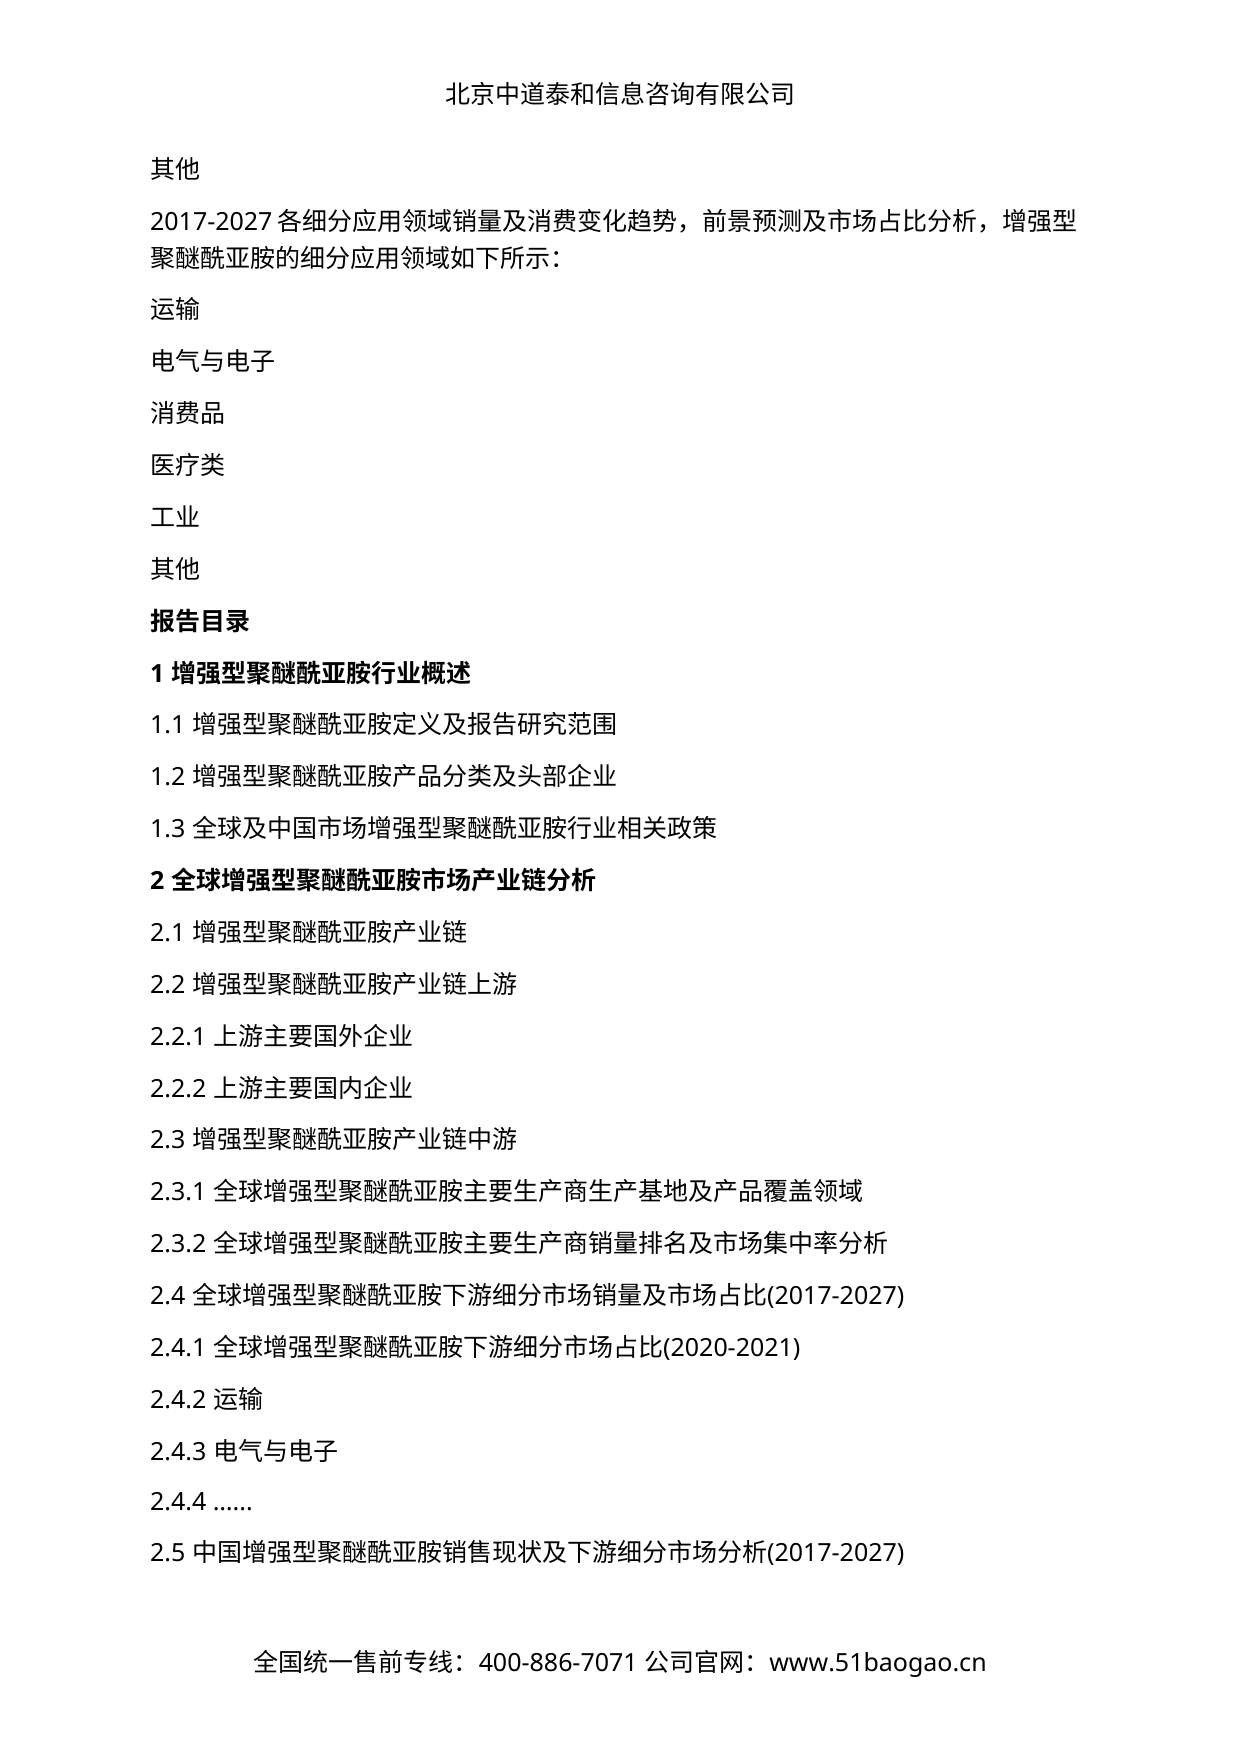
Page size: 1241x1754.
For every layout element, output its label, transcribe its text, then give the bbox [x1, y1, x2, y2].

text 2 全球增强型聚醚酰亚胺市场产业链分析 [150, 861, 1090, 897]
text 2.2.2 上游主要国内企业 [150, 1068, 1090, 1104]
text 2017-2027各细分应用领域销量及消费变化趋势，前景预测及市场占比分析，增强型聚醚酰亚胺的细分应用领域如下所示： [150, 202, 1090, 274]
text 2.4.4 …... [150, 1483, 1090, 1517]
text 1.1 增强型聚醚酰亚胺定义及报告研究范围 [150, 705, 1090, 741]
text 2.3.1 全球增强型聚醚酰亚胺主要生产商生产基地及产品覆盖领域 [150, 1172, 1090, 1208]
text 1 增强型聚醚酰亚胺行业概述 [150, 653, 1090, 689]
text 2.4.3 电气与电子 [150, 1431, 1090, 1467]
text 2.4.1 全球增强型聚醚酰亚胺下游细分市场占比(2020-2021) [150, 1327, 1090, 1364]
text 2.3.2 全球增强型聚醚酰亚胺主要生产商销量排名及市场集中率分析 [150, 1224, 1090, 1260]
text 2.2 增强型聚醚酰亚胺产业链上游 [150, 964, 1090, 1001]
text 2.2.1 上游主要国外企业 [150, 1016, 1090, 1052]
text 2.1 增强型聚醚酰亚胺产业链 [150, 912, 1090, 949]
text 运输 [150, 290, 1090, 326]
text 2.4 全球增强型聚醚酰亚胺下游细分市场销量及市场占比(2017-2027) [150, 1276, 1090, 1312]
text 医疗类 [150, 446, 1090, 482]
text 2.3 增强型聚醚酰亚胺产业链中游 [150, 1120, 1090, 1156]
text 电气与电子 [150, 342, 1090, 378]
text 报告目录 [150, 601, 1090, 637]
text 工业 [150, 497, 1090, 534]
text 消费品 [150, 394, 1090, 430]
text 1.3 全球及中国市场增强型聚醚酰亚胺行业相关政策 [150, 809, 1090, 845]
text 其他 [150, 150, 1090, 186]
text 1.2 增强型聚醚酰亚胺产品分类及头部企业 [150, 757, 1090, 793]
text 其他 [150, 549, 1090, 586]
text 2.5 中国增强型聚醚酰亚胺销售现状及下游细分市场分析(2017-2027) [150, 1533, 1090, 1569]
text 2.4.2 运输 [150, 1379, 1090, 1416]
